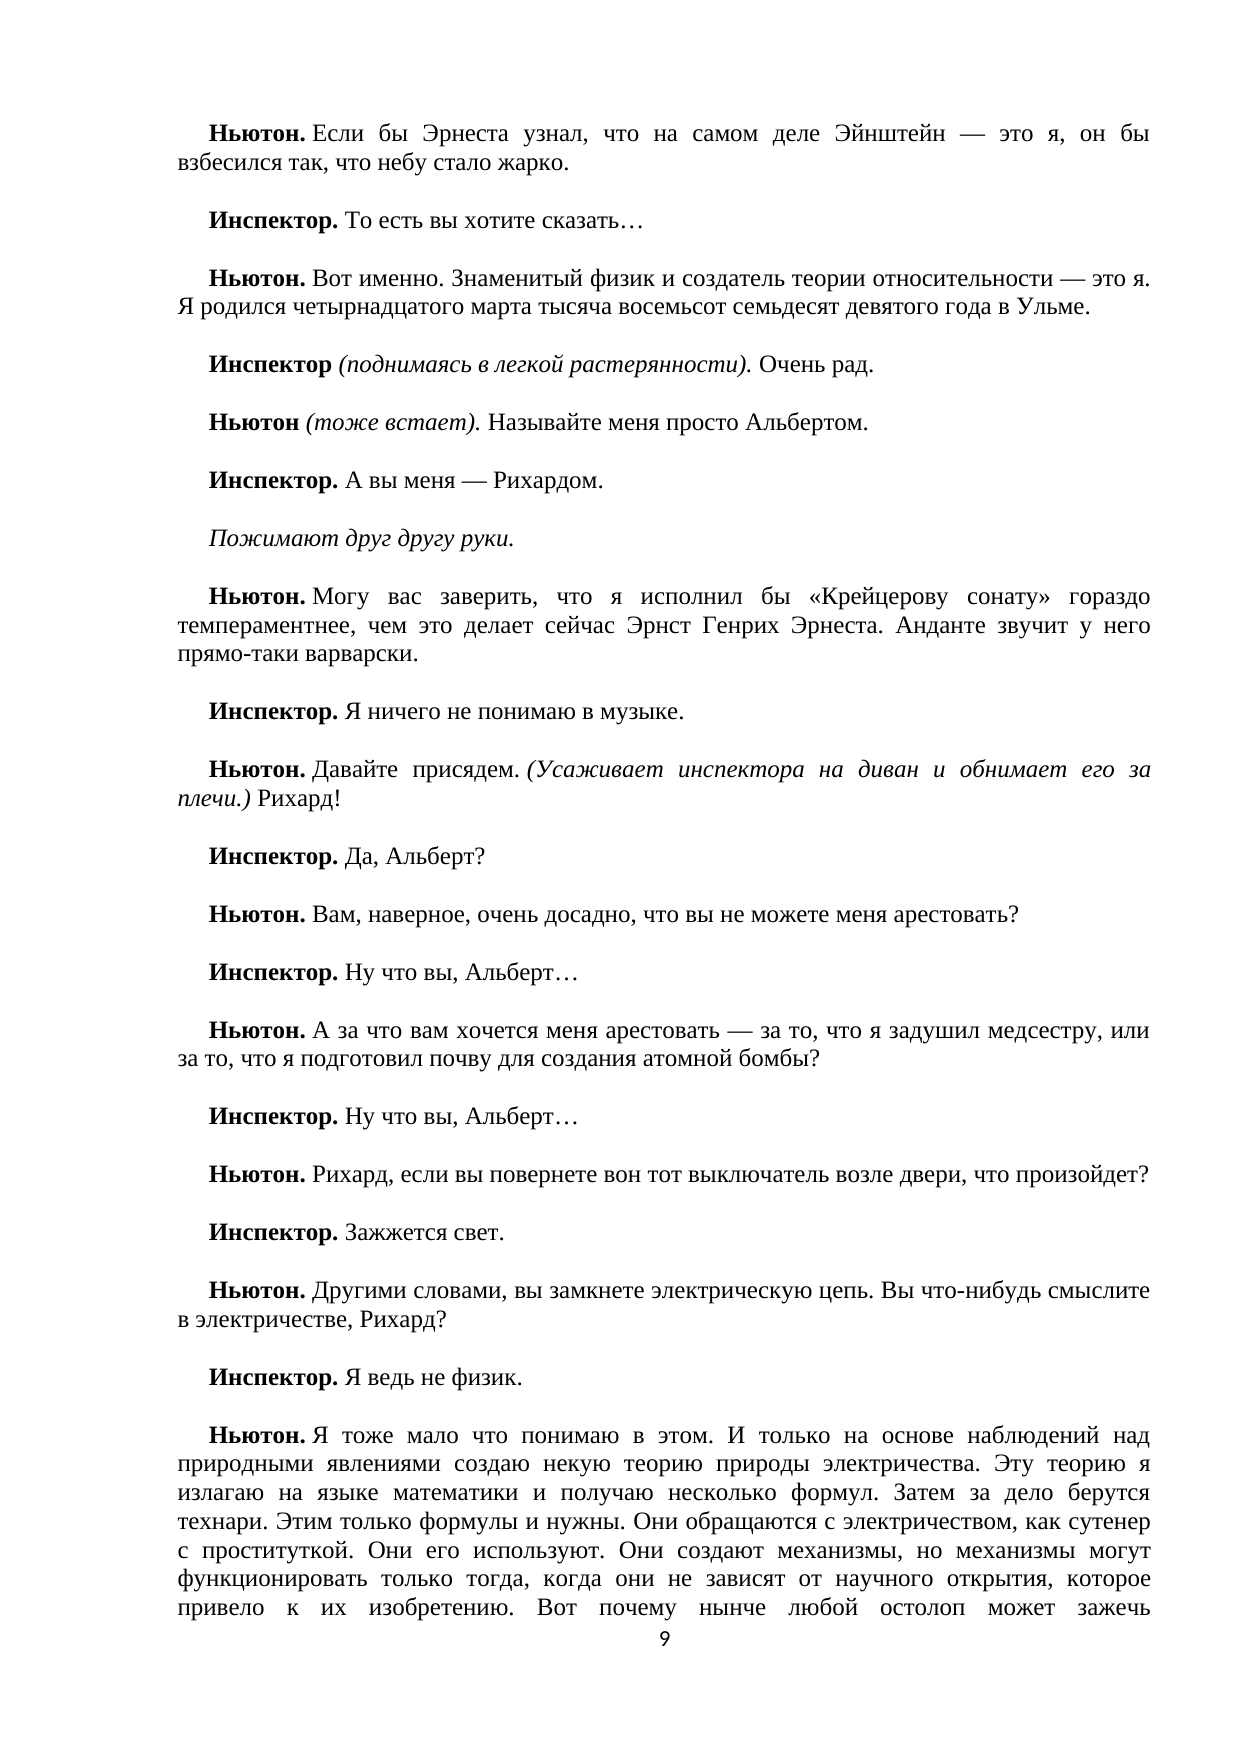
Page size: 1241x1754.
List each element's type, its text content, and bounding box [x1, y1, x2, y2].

text Ньютон. Рихард, если вы повернете вон тот выключатель возле двери, что произойдет? [177, 1159, 1152, 1188]
text Ньютон. Вам, наверное, очень досадно, что вы не можете меня арестовать? [177, 899, 1152, 928]
text Инспектор. Я ничего не понимаю в музыке. [177, 696, 1152, 725]
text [177, 1420, 1152, 1621]
text Ньютон. Вот именно. Знаменитый физик и создатель теории относительности — это я. Я родился четырнадцатого марта тысяча восемьсот семьдесят девятого года в Ульме. [177, 263, 1152, 320]
text Инспектор. Да, Альберт? [177, 841, 1152, 870]
text Ньютон. Если бы Эрнеста узнал, что на самом деле Эйнштейн — это я, он бы взбесился так, что небу стало жарко. [177, 118, 1152, 176]
text Инспектор. А вы меня — Рихардом. [177, 465, 1152, 494]
text Пожимают друг другу руки. [177, 523, 1152, 552]
text Инспектор. Ну что вы, Альберт… [177, 1101, 1152, 1130]
text Ньютон. Другими словами, вы замкнете электрическую цепь. Вы что-нибудь смыслите в электричестве, Рихард? [177, 1275, 1152, 1333]
text Ньютон. Могу вас заверить, что я исполнил бы «Крейцерову сонату» гораздо темпераментнее, чем это делает сейчас Эрнст Генрих Эрнеста. Анданте звучит у него прямо-таки варварски. [177, 581, 1152, 667]
text Ньютон. А за что вам хочется меня арестовать — за то, что я задушил медсестру, или за то, что я подготовил почву для создания атомной бомбы? [177, 1015, 1152, 1072]
text Инспектор. То есть вы хотите сказать… [177, 205, 1152, 233]
text Инспектор (поднимаясь в легкой растерянности). Очень рад. [177, 349, 1152, 378]
text Ньютон (тоже встает). Называйте меня просто Альбертом. [177, 407, 1152, 436]
text Инспектор. Я ведь не физик. [177, 1362, 1152, 1391]
text Инспектор. Зажжется свет. [177, 1217, 1152, 1246]
text Ньютон. Давайте присядем. (Усаживает инспектора на диван и обнимает его за плечи.) Рихард! [177, 754, 1152, 812]
text Инспектор. Ну что вы, Альберт… [177, 957, 1152, 986]
